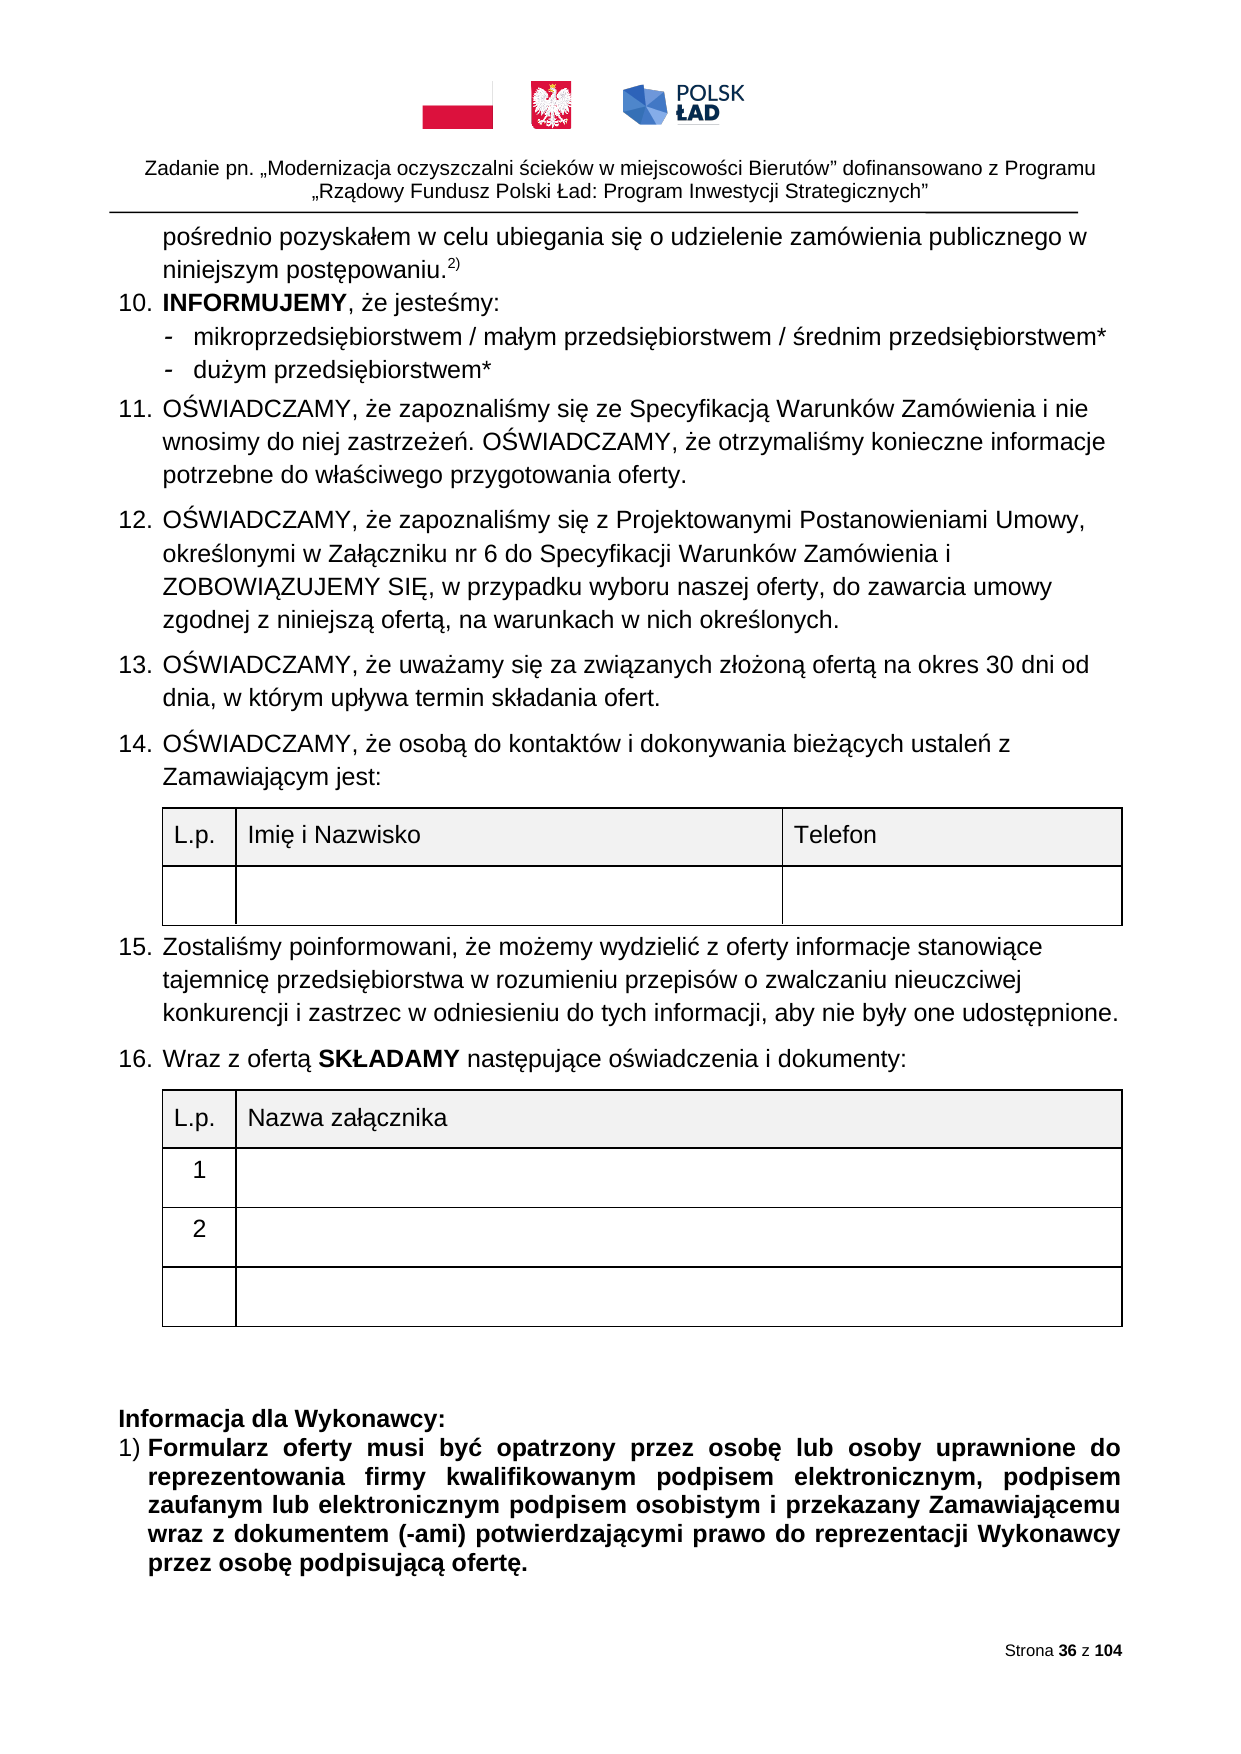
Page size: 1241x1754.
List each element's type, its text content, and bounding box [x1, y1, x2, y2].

table_cell [237, 1208, 1121, 1266]
list INFORMUJEMY, że jesteśmy: [118, 288, 1122, 317]
list Zostaliśmy poinformowani, że możemy wydzielić z oferty informacje stanowiące tajemnicę przedsiębiorstwa w rozumieniu przepisów o zwalczaniu nieuczciwej konkurencji i zastrzec w odniesieniu do tych informacji, aby nie były one udostępnione. [118, 932, 1122, 1027]
list OŚWIADCZAMY, że zapoznaliśmy się z Projektowanymi Postanowieniami Umowy, określonymi w Załączniku nr 6 do Specyfikacji Warunków Zamówienia i ZOBOWIĄZUJEMY SIĘ, w przypadku wyboru naszej oferty, do zawarcia umowy zgodnej z niniejszą ofertą, na warunkach w nich określonych. [118, 506, 1122, 633]
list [118, 222, 1122, 284]
list OŚWIADCZAMY, że zapoznaliśmy się ze Specyfikacją Warunków Zamówienia i nie wnosimy do niej zastrzeżeń. OŚWIADCZAMY, że otrzymaliśmy konieczne informacje potrzebne do właściwego przygotowania oferty. [118, 394, 1122, 489]
table_header Telefon [783, 809, 1121, 865]
table_header Nazwa załącznika [237, 1091, 1121, 1147]
picture [421, 81, 571, 129]
picture [623, 84, 745, 125]
table_cell [237, 867, 782, 924]
list OŚWIADCZAMY, że uważamy się za związanych złożoną ofertą na okres 30 dni od dnia, w którym upływa termin składania ofert. [118, 650, 1122, 712]
list dużym przedsiębiorstwem* [162, 354, 1122, 383]
table_cell [163, 867, 235, 924]
table_cell [163, 1268, 235, 1326]
table_header L.p. [163, 1091, 235, 1147]
list Formularz oferty musi być opatrzony przez osobę lub osoby uprawnione do reprezentowania firmy kwalifikowanym podpisem elektronicznym, podpisem zaufanym lub elektronicznym podpisem osobistym i przekazany Zamawiającemu wraz z dokumentem (-ami) potwierdzającymi prawo do reprezentacji Wykonawcy przez osobę podpisującą ofertę. [118, 1433, 1122, 1577]
list mikroprzedsiębiorstwem / małym przedsiębiorstwem / średnim przedsiębiorstwem* [162, 321, 1122, 350]
list OŚWIADCZAMY, że osobą do kontaktów i dokonywania bieżących ustaleń z Zamawiającym jest: [118, 729, 1122, 790]
table_cell [783, 867, 1121, 924]
table_cell [237, 1268, 1121, 1326]
text Informacja dla Wykonawcy: [118, 1404, 1122, 1433]
table_header Imię i Nazwisko [237, 809, 782, 865]
table_header L.p. [163, 809, 235, 865]
list Wraz z ofertą SKŁADAMY następujące oświadczenia i dokumenty: [118, 1044, 1122, 1073]
table_cell 1 [163, 1149, 235, 1207]
table_cell [237, 1149, 1121, 1207]
table_cell 2 [163, 1208, 235, 1266]
